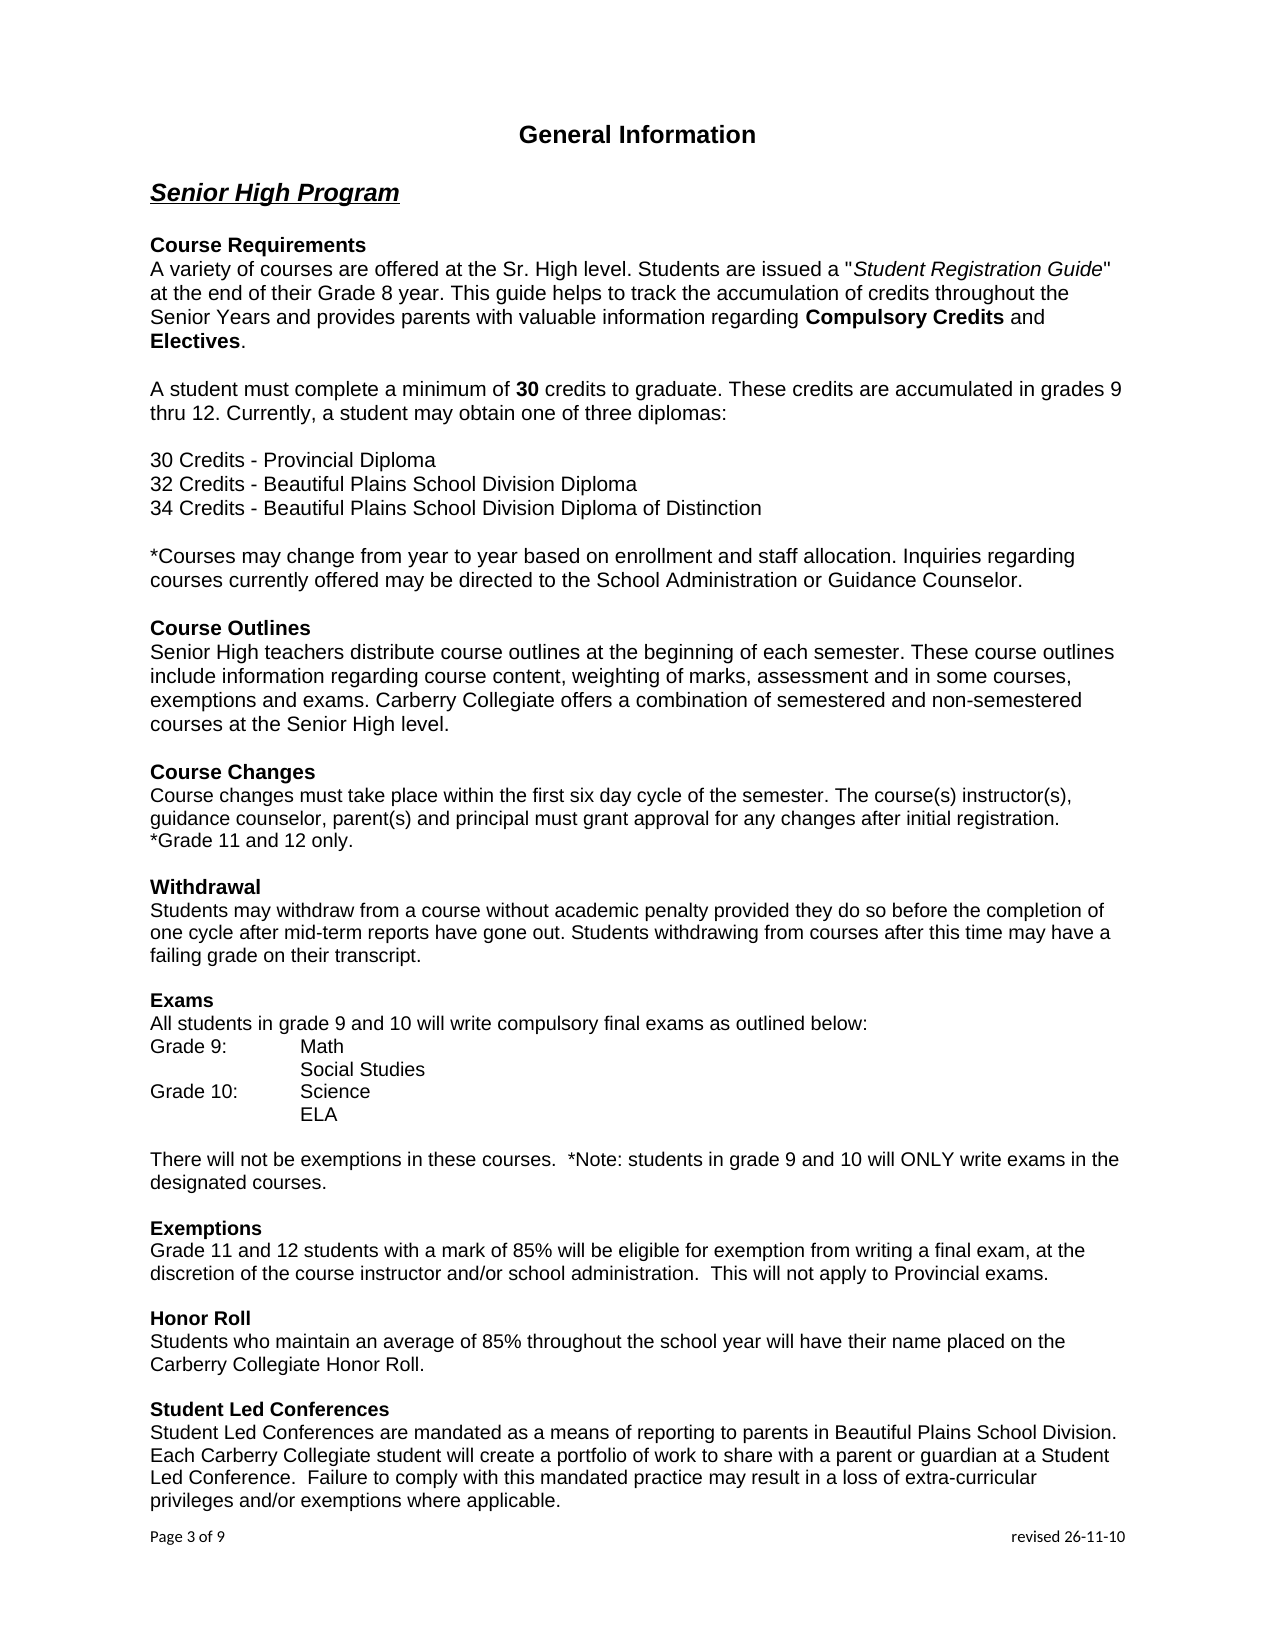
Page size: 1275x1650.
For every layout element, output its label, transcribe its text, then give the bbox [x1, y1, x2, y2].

text Grade 11 and 12 students with a mark of 85% will be eligible for exemption from writing a final exam, at the discretion of the course instructor and/or school administration. This will not apply to Provincial exams. [150, 1239, 1125, 1284]
text Course Outlines [150, 616, 1125, 640]
text Grade 9: Math [150, 1035, 1125, 1057]
text Student Led Conferences are mandated as a means of reporting to parents in Beautiful Plains School Division. Each Carberry Collegiate student will create a portfolio of work to share with a parent or guardian at a Student Led Conference. Failure to comply with this mandated practice may result in a loss of extra-curricular privileges and/or exemptions where applicable. [150, 1421, 1125, 1512]
text General Information [150, 120, 1125, 149]
text Senior High teachers distribute course outlines at the beginning of each semester. These course outlines include information regarding course content, weighting of marks, assessment and in some courses, exemptions and exams. Carberry Collegiate offers a combination of semestered and non-semestered courses at the Senior High level. [150, 640, 1125, 736]
text A variety of courses are offered at the Sr. High level. Students are issued a "Student Registration Guide" at the end of their Grade 8 year. This guide helps to track the accumulation of credits throughout the Senior Years and provides parents with valuable information regarding Compulsory Credits and Electives. [150, 257, 1125, 352]
text *Courses may change from year to year based on enrollment and staff allocation. Inquiries regarding courses currently offered may be directed to the School Administration or Guidance Counselor. [150, 544, 1125, 592]
text ELA [150, 1103, 1125, 1126]
text Course Requirements [150, 233, 1125, 257]
text Withdrawal [150, 874, 1125, 898]
text All students in grade 9 and 10 will write compulsory final exams as outlined below: [150, 1012, 1125, 1035]
text Exams [150, 989, 1125, 1012]
text Exemptions [150, 1216, 1125, 1239]
text 34 Credits - Beautiful Plains School Division Diploma of Distinction [150, 496, 1125, 520]
text A student must complete a minimum of 30 credits to graduate. These credits are accumulated in grades 9 thru 12. Currently, a student may obtain one of three diplomas: [150, 376, 1125, 424]
text Grade 10: Science [150, 1080, 1125, 1103]
text Senior High Program [150, 177, 1125, 206]
text 32 Credits - Beautiful Plains School Division Diploma [150, 472, 1125, 496]
text Students may withdraw from a course without academic penalty provided they do so before the completion of one cycle after mid-term reports have gone out. Students withdrawing from courses after this time may have a failing grade on their transcript. [150, 898, 1125, 967]
text Social Studies [150, 1057, 1125, 1080]
text Honor Roll [150, 1307, 1125, 1330]
text Course Changes Course changes must take place within the first six day cycle of the semester. The course(s) instructor(s), guidance counselor, parent(s) and principal must grant approval for any changes after initial registration. *Grade 11 and 12 only. [150, 760, 1125, 852]
text 30 Credits - Provincial Diploma [150, 448, 1125, 472]
text There will not be exemptions in these courses. *Note: students in grade 9 and 10 will ONLY write exams in the designated courses. [150, 1148, 1125, 1194]
text Students who maintain an average of 85% throughout the school year will have their name placed on the Carberry Collegiate Honor Roll. [150, 1330, 1125, 1375]
text Student Led Conferences [150, 1398, 1125, 1421]
